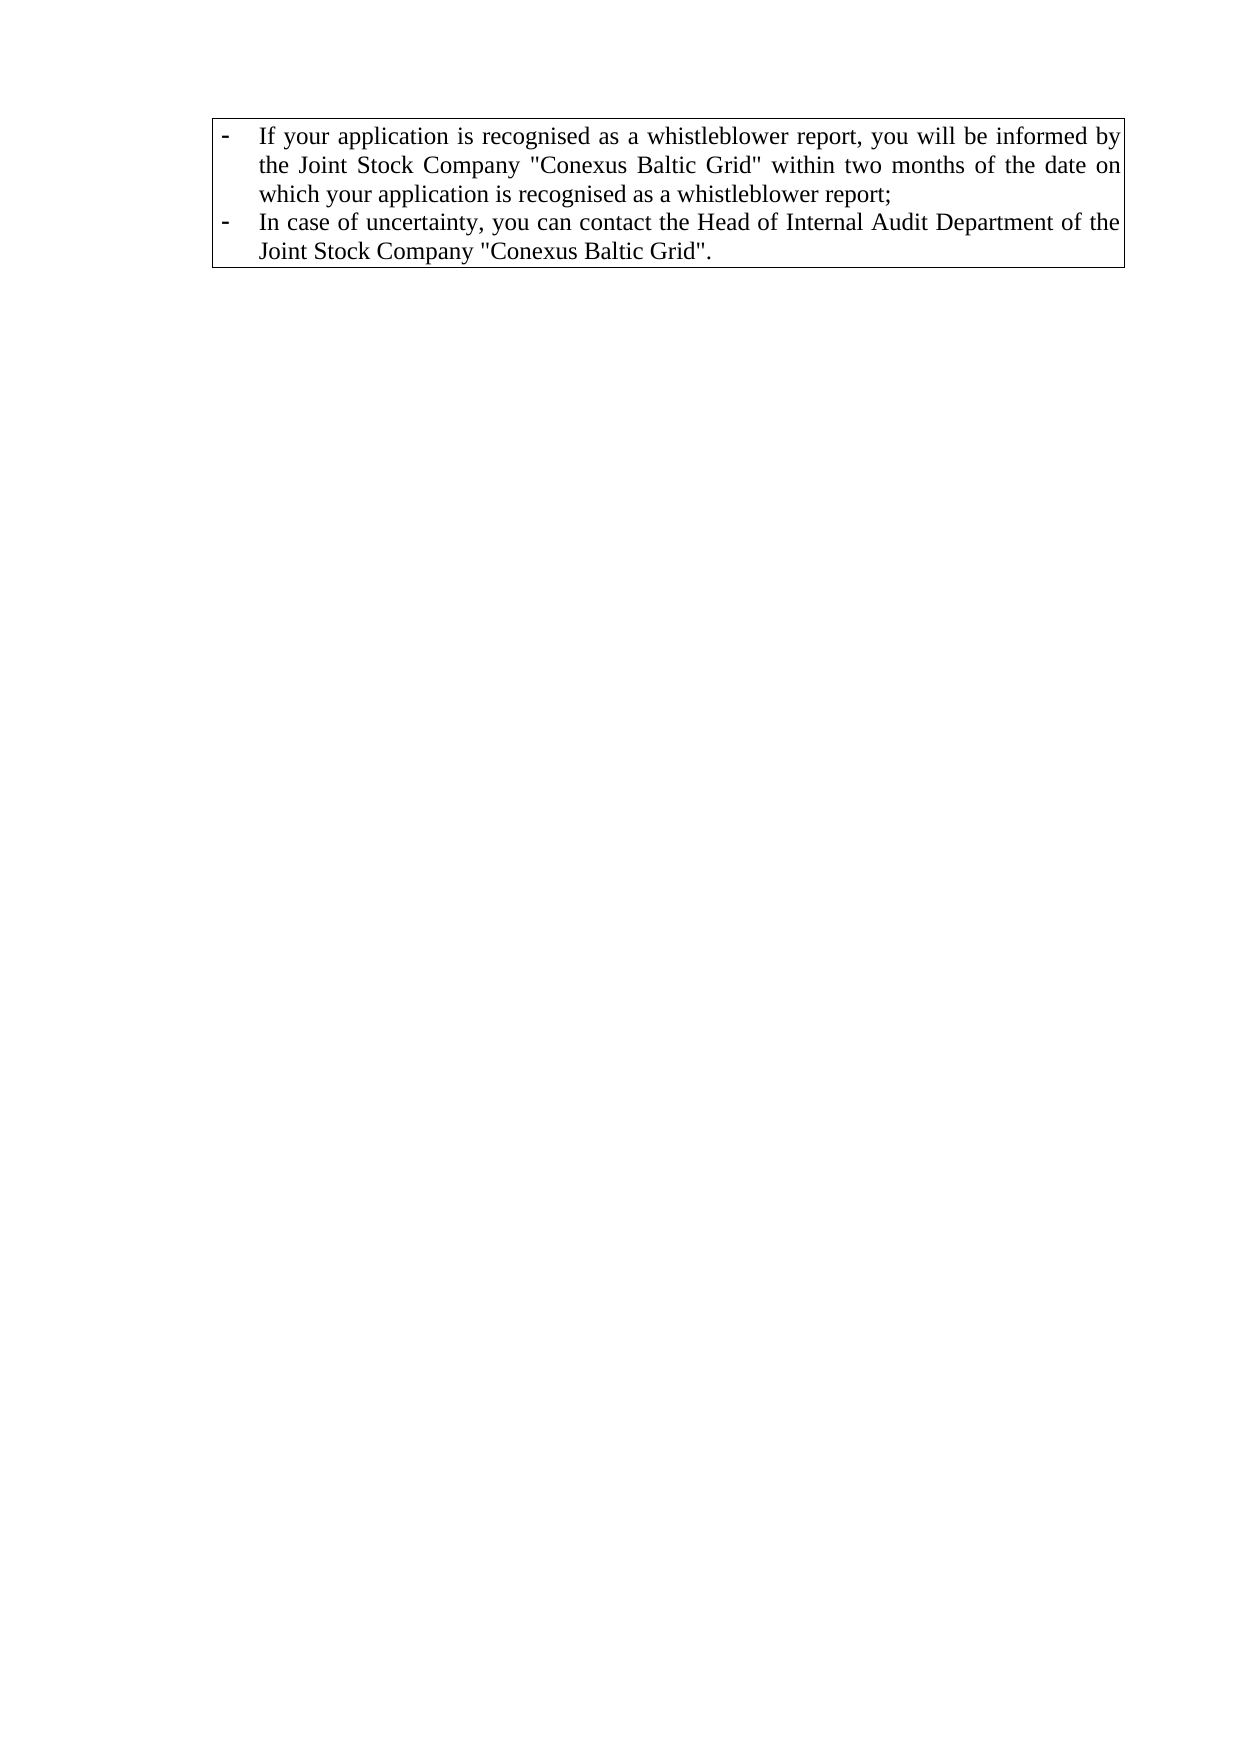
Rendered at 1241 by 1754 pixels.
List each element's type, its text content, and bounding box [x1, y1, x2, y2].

list In case of uncertainty, you can contact the Head of Internal Audit Department of the Joint Stock Company "Conexus Baltic Grid". [213, 204, 1124, 267]
list If your application is recognised as a whistleblower report, you will be informed by the Joint Stock Company "Conexus Baltic Grid" within two months of the date on which your application is recognised as a whistleblower report; [213, 119, 1124, 204]
